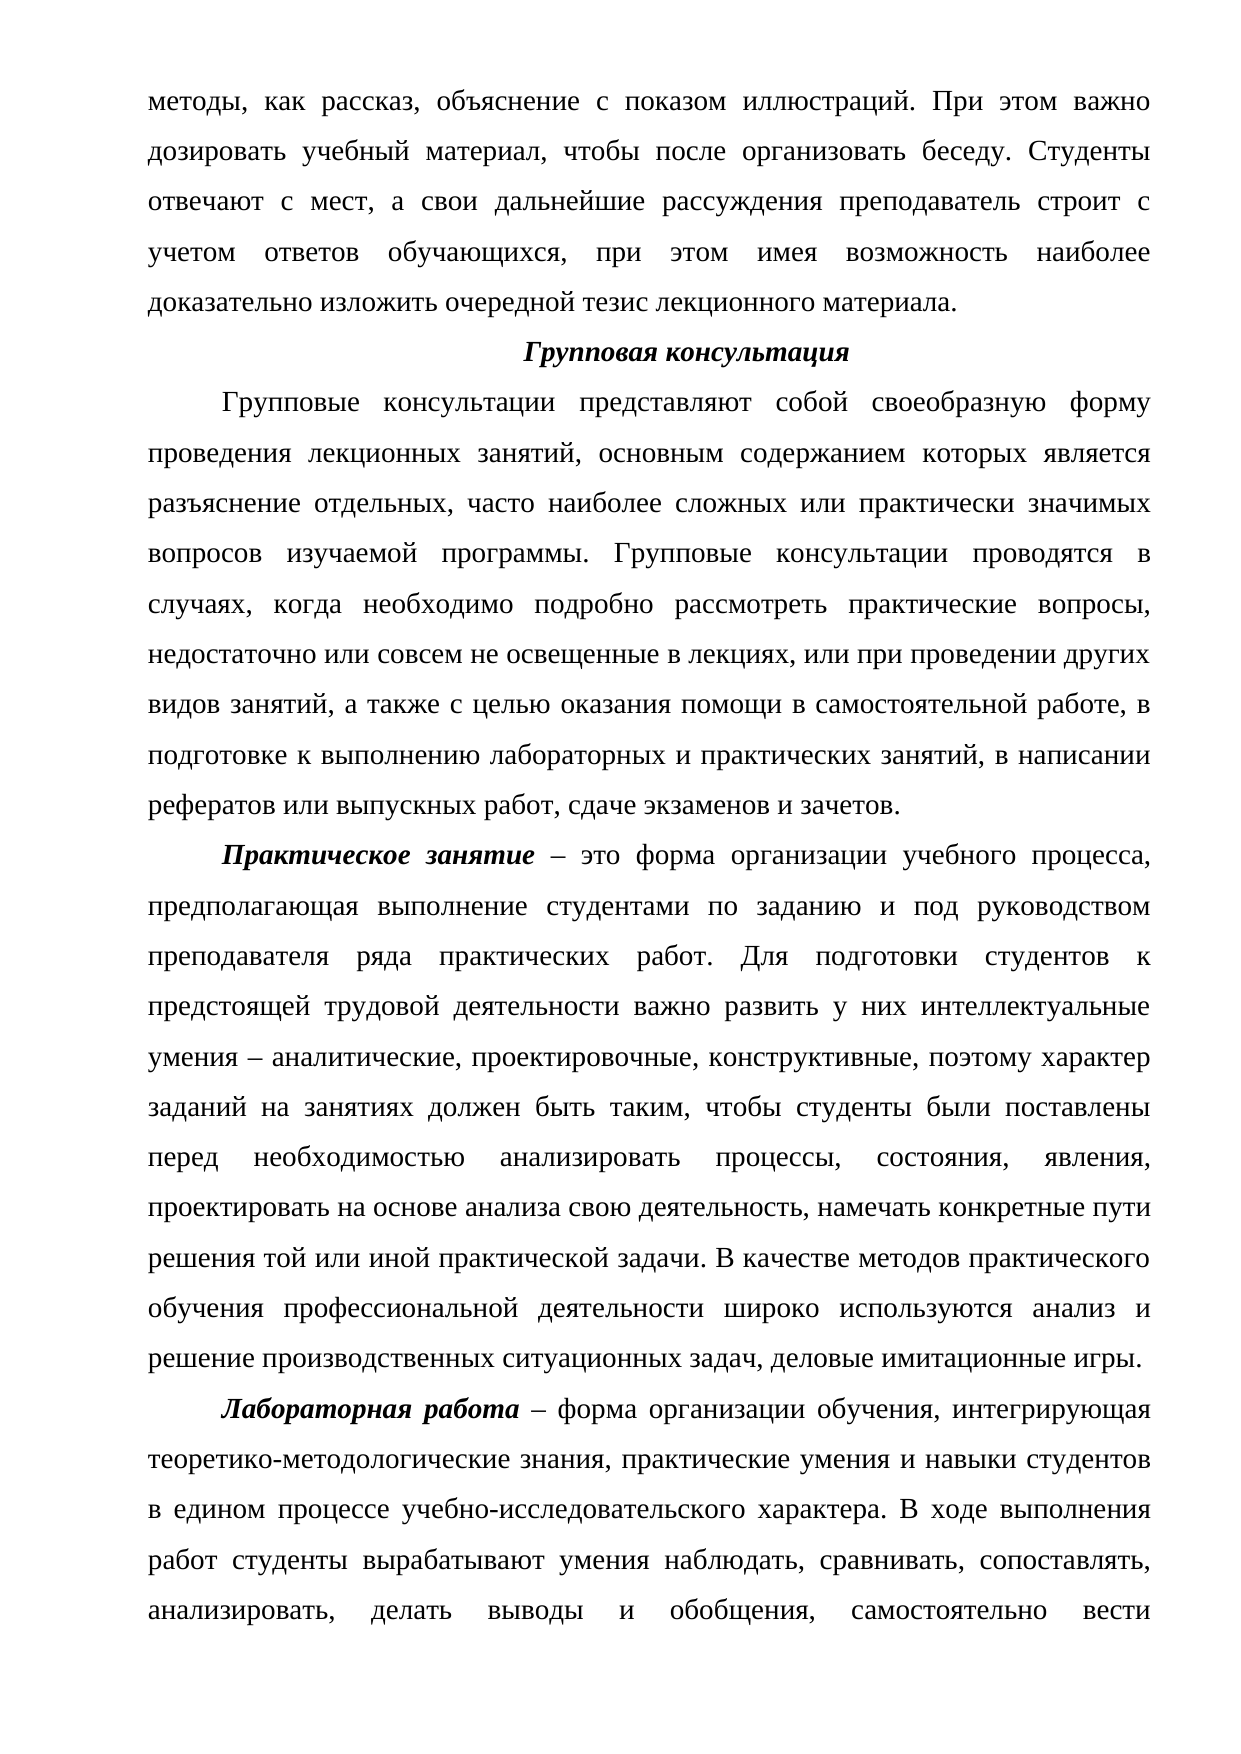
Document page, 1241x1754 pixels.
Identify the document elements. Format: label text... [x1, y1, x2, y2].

text Практическое занятие – это форма организации учебного процесса, предполагающая выполнение студентами по заданию и под руководством преподавателя ряда практических работ. Для подготовки студентов к предстоящей трудовой деятельности важно развить у них интеллектуальные умения – аналитические, проектировочные, конструктивные, поэтому характер заданий на занятиях должен быть таким, чтобы студенты были поставлены перед необходимостью анализировать процессы, состояния, явления, проектировать на основе анализа свою деятельность, намечать конкретные пути решения той или иной практической задачи. В качестве методов практического обучения профессиональной деятельности широко используются анализ и решение производственных ситуационных задач, деловые имитационные игры. [148, 837, 1152, 1374]
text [148, 83, 1152, 317]
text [148, 1391, 1152, 1626]
text Групповая консультация [148, 334, 1152, 368]
text Групповые консультации представляют собой своеобразную форму проведения лекционных занятий, основным содержанием которых является разъяснение отдельных, часто наиболее сложных или практически значимых вопросов изучаемой программы. Групповые консультации проводятся в случаях, когда необходимо подробно рассмотреть практические вопросы, недостаточно или совсем не освещенные в лекциях, или при проведении других видов занятий, а также с целью оказания помощи в самостоятельной работе, в подготовке к выполнению лабораторных и практических занятий, в написании рефератов или выпускных работ, сдаче экзаменов и зачетов. [148, 384, 1152, 821]
